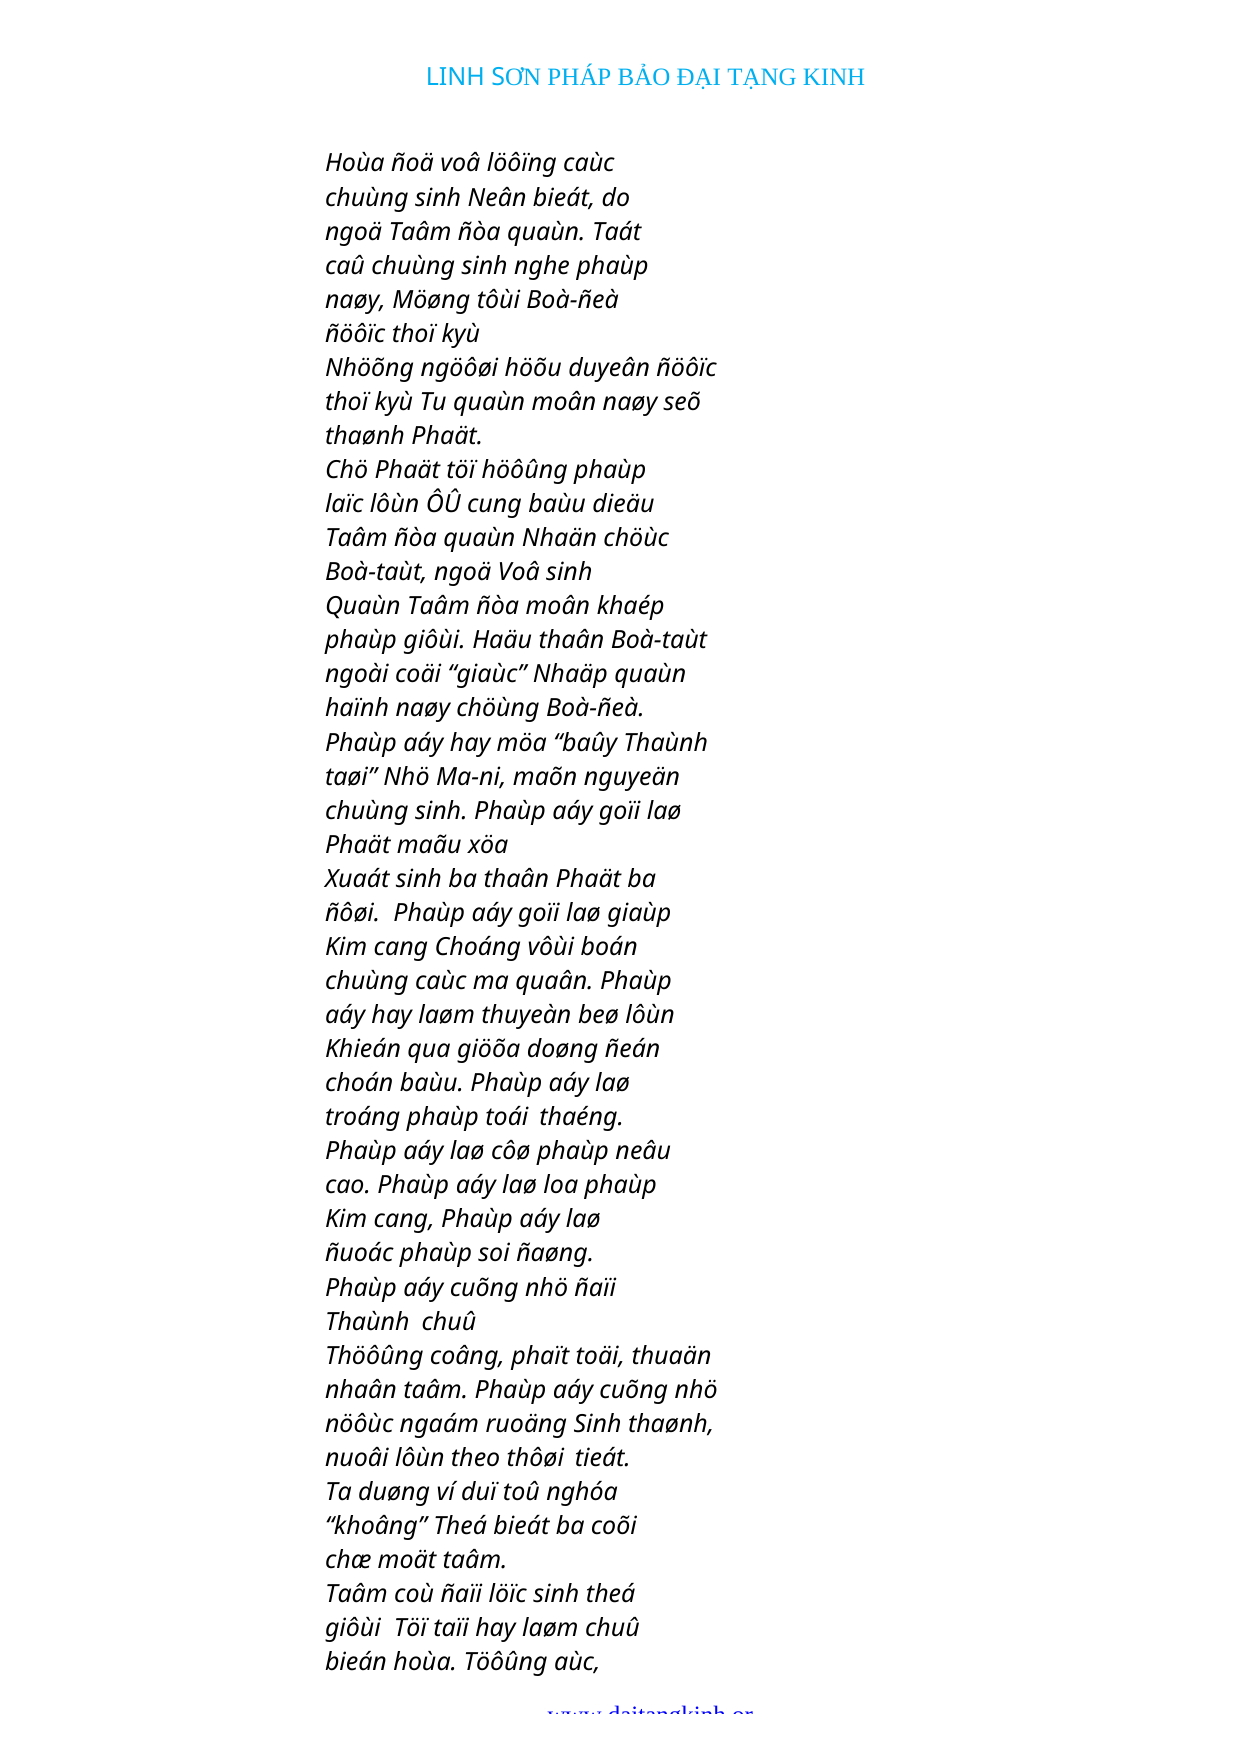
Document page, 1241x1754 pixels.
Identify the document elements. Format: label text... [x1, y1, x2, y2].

text Xuaát sinh ba thaân Phaät ba ñôøi. Phaùp aáy goïi laø giaùp Kim cang Choáng vôùi boán chuùng caùc ma quaân. Phaùp aáy hay laøm thuyeàn beø lôùn Khieán qua giöõa doøng ñeán choán baùu. Phaùp aáy laø troáng phaùp toái thaéng. [325, 860, 693, 1133]
text Ta duøng ví duï toû nghóa “khoâng” Theá bieát ba coõi chæ moät taâm. [325, 1473, 681, 1576]
text Hoùa ñoä voâ löôïng caùc chuùng sinh Neân bieát, do ngoä Taâm ñòa quaùn. Taát caû chuùng sinh nghe phaùp naøy, Möøng tôùi Boà-ñeà ñöôïc thoï kyù [325, 145, 681, 349]
text Nhöõng ngöôøi höõu duyeân ñöôïc thoï kyù Tu quaùn moân naøy seõ thaønh Phaät. [325, 349, 719, 452]
text Quaùn Taâm ñòa moân khaép phaùp giôùi. Haäu thaân Boà-taùt ngoài coäi “giaùc” Nhaäp quaùn haïnh naøy chöùng Boà-ñeà. Phaùp aáy hay möa “baûy Thaùnh taøi” Nhö Ma-ni, maõn nguyeän chuùng sinh. Phaùp aáy goïi laø Phaät maãu xöa [325, 588, 711, 860]
text Phaùp aáy laø côø phaùp neâu cao. Phaùp aáy laø loa phaùp Kim cang, Phaùp aáy laø ñuoác phaùp soi ñaøng. Phaùp aáy cuõng nhö ñaïi Thaùnh chuû [325, 1133, 672, 1337]
text Thöôûng coâng, phaït toäi, thuaän nhaân taâm. Phaùp aáy cuõng nhö nöôùc ngaám ruoäng Sinh thaønh, nuoâi lôùn theo thôøi tieát. [325, 1337, 736, 1473]
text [325, 1576, 652, 1678]
text Chö Phaät töï höôûng phaùp laïc lôùn ÔÛ cung baùu dieäu Taâm ñòa quaùn Nhaän chöùc Boà-taùt, ngoä Voâ sinh [325, 452, 670, 588]
